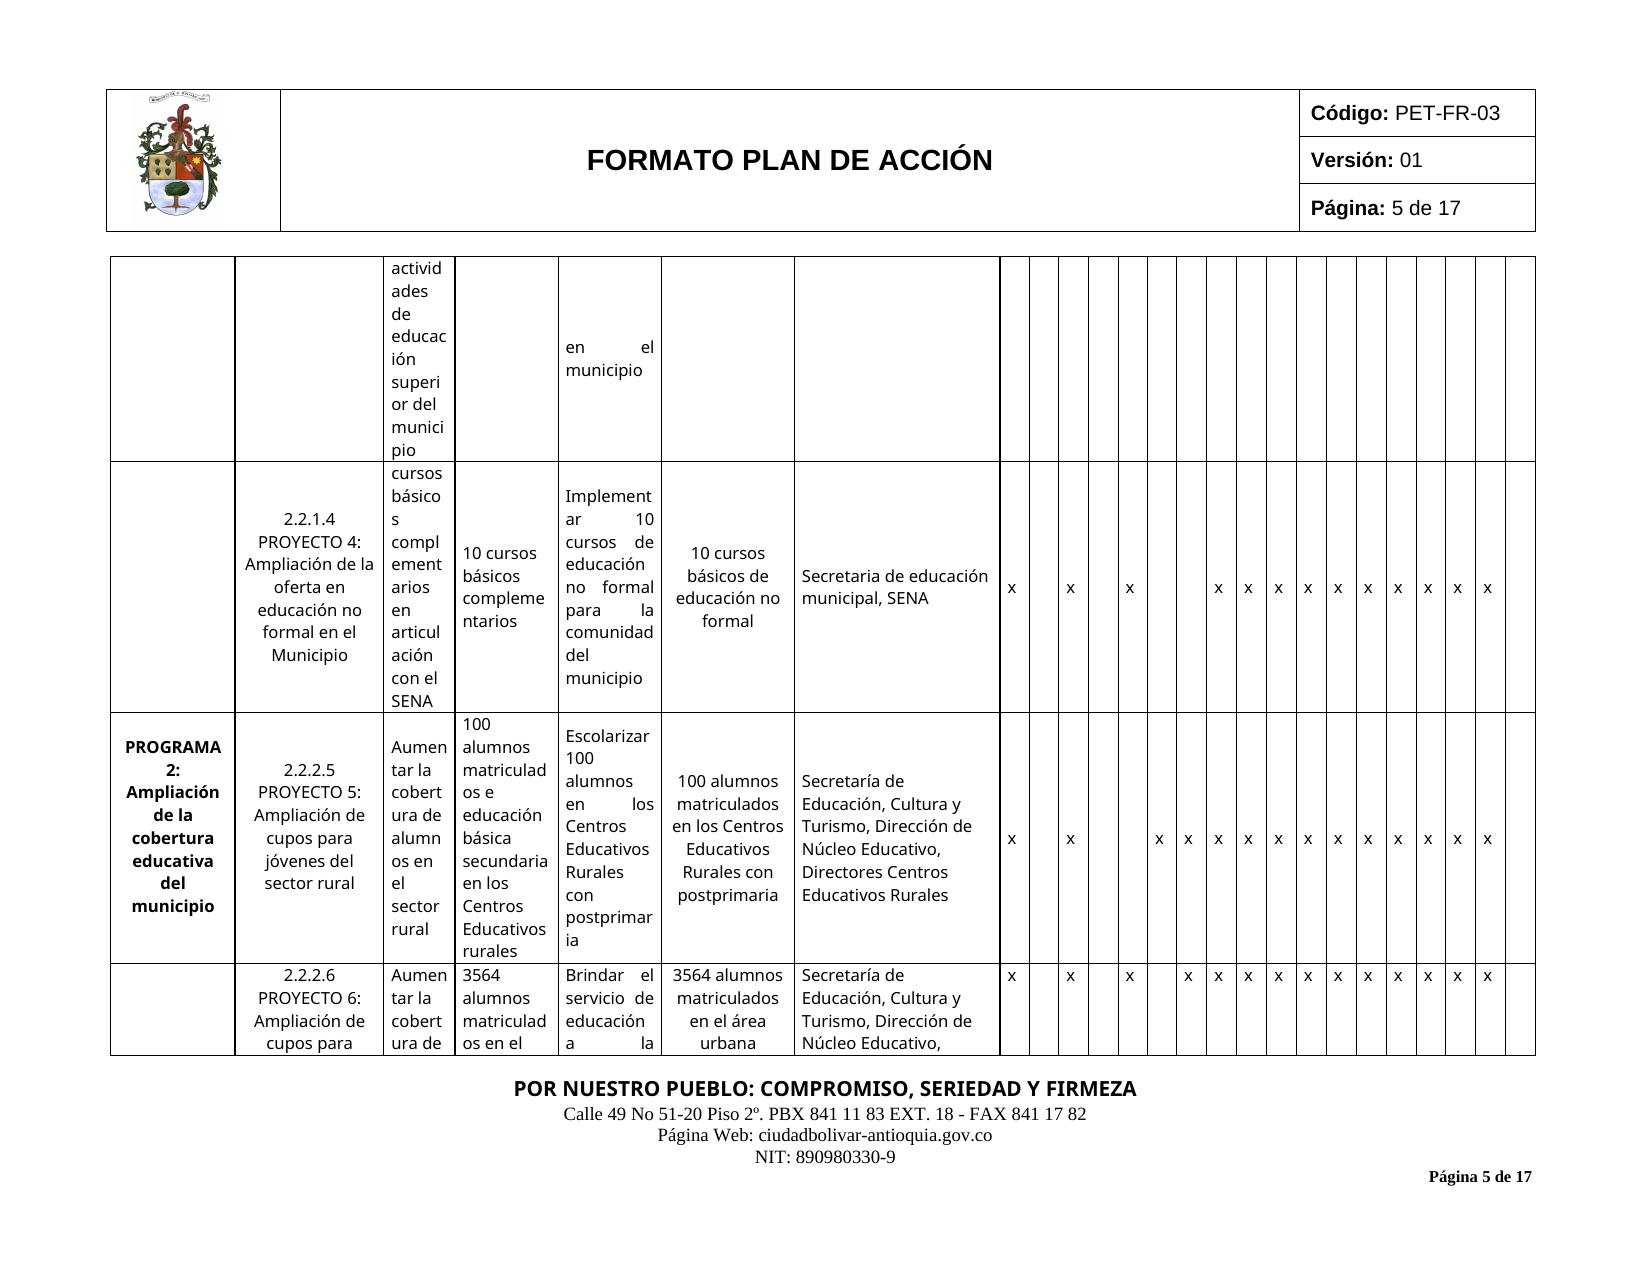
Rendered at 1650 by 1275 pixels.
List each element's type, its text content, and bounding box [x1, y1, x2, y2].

table_cell x [1327, 713, 1356, 963]
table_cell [456, 964, 558, 1054]
table_cell [1030, 462, 1058, 712]
table_cell x [1148, 713, 1176, 963]
table_cell [1506, 257, 1535, 461]
table_cell x [1476, 257, 1505, 461]
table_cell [236, 964, 383, 1054]
table_cell x [1237, 964, 1266, 1054]
table_cell x [1237, 462, 1266, 712]
table_cell Implementar 10 cursos de educación no formal para la comunidad del municipio [559, 462, 661, 712]
table_cell [111, 462, 234, 712]
table_cell [1030, 964, 1058, 1054]
table_cell [1030, 257, 1058, 461]
table_cell x [1267, 713, 1296, 963]
table_cell x [1297, 713, 1326, 963]
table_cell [559, 257, 661, 461]
table_cell [1506, 462, 1535, 712]
table_cell x [1207, 964, 1236, 1054]
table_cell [456, 257, 558, 461]
table_cell x [1001, 257, 1029, 461]
table_cell [1177, 462, 1206, 712]
table_cell [111, 964, 234, 1054]
table_cell x [1001, 462, 1029, 712]
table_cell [795, 964, 999, 1054]
table_cell x [1417, 964, 1445, 1054]
table_cell x [1119, 257, 1147, 461]
table_cell x [1001, 713, 1029, 963]
table_cell x [1297, 257, 1326, 461]
table_cell x [1446, 713, 1475, 963]
table_cell x [1387, 713, 1416, 963]
table_cell [1089, 713, 1118, 963]
table_cell [1177, 257, 1206, 461]
table_cell x [1476, 713, 1505, 963]
table_cell x [1417, 257, 1445, 461]
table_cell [662, 257, 794, 461]
table_cell x [1177, 964, 1206, 1054]
table_cell 100 alumnos matriculados e educación básica secundaria en los Centros Educativos rurales [456, 713, 558, 963]
table_cell x [1387, 462, 1416, 712]
table_cell Secretaria de educación municipal, SENA [795, 462, 999, 712]
table_cell [1030, 713, 1058, 963]
table_cell x [1417, 713, 1445, 963]
table_cell x [1119, 462, 1147, 712]
table_cell x [1446, 257, 1475, 461]
table_cell x [1267, 257, 1296, 461]
table_cell x [1446, 964, 1475, 1054]
table_cell x [1119, 964, 1147, 1054]
table_cell x [1267, 964, 1296, 1054]
table_cell 2.2.1.4 PROYECTO 4: Ampliación de la oferta en educación no formal en el Municipio [236, 462, 383, 712]
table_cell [662, 964, 794, 1054]
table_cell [384, 257, 454, 461]
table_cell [795, 257, 999, 461]
table_cell x [1387, 964, 1416, 1054]
table_cell x [1327, 462, 1356, 712]
table_cell x [1357, 713, 1386, 963]
table_cell x [1207, 257, 1236, 461]
table_cell [111, 257, 234, 461]
table_cell x [1237, 257, 1266, 461]
table_cell [1089, 462, 1118, 712]
table_cell 2.2.2.5 PROYECTO 5: Ampliación de cupos para jóvenes del sector rural [236, 713, 383, 963]
table_cell Aumentar la cobertura de alumnos en el sector rural [384, 713, 454, 963]
table_cell x [1059, 462, 1088, 712]
table_cell x [1237, 713, 1266, 963]
table_cell 100 alumnos matriculados en los Centros Educativos Rurales con postprimaria [662, 713, 794, 963]
table_cell x [1476, 462, 1505, 712]
table_cell [1148, 964, 1176, 1054]
table_cell x [1446, 462, 1475, 712]
table_cell [1506, 713, 1535, 963]
table_cell Secretaría de Educación, Cultura y Turismo, Dirección de Núcleo Educativo, Directores Centros Educativos Rurales [795, 713, 999, 963]
table_cell x [1417, 462, 1445, 712]
table_cell x [1297, 964, 1326, 1054]
table_cell x [1177, 713, 1206, 963]
table_cell 10 cursos básicos de educación no formal [662, 462, 794, 712]
table_cell x [1327, 964, 1356, 1054]
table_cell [384, 964, 454, 1054]
table_cell [1089, 257, 1118, 461]
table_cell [559, 964, 661, 1054]
table_cell PROGRAMA 2: Ampliación de la cobertura educativa del municipio [111, 713, 234, 963]
table_cell Escolarizar 100 alumnos en los Centros Educativos Rurales con postprimaria [559, 713, 661, 963]
table_cell [1089, 964, 1118, 1054]
table_cell x [1059, 964, 1088, 1054]
table_cell x [1357, 257, 1386, 461]
table_cell x [1059, 713, 1088, 963]
table_cell [1148, 462, 1176, 712]
table_cell x [1001, 964, 1029, 1054]
table_cell x [1357, 462, 1386, 712]
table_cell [236, 257, 383, 461]
table_cell x [1476, 964, 1505, 1054]
table_cell x [1207, 462, 1236, 712]
table_cell [1506, 964, 1535, 1054]
table_cell cursos básicos complementarios en articulación con el SENA [384, 462, 454, 712]
table_cell [1119, 713, 1147, 963]
table_cell x [1327, 257, 1356, 461]
table_cell 10 cursos básicos complementarios [456, 462, 558, 712]
table_cell x [1207, 713, 1236, 963]
table_cell x [1297, 462, 1326, 712]
table_cell x [1387, 257, 1416, 461]
table_cell x [1267, 462, 1296, 712]
table_cell x [1357, 964, 1386, 1054]
table_cell x [1059, 257, 1088, 461]
table_cell [1148, 257, 1176, 461]
